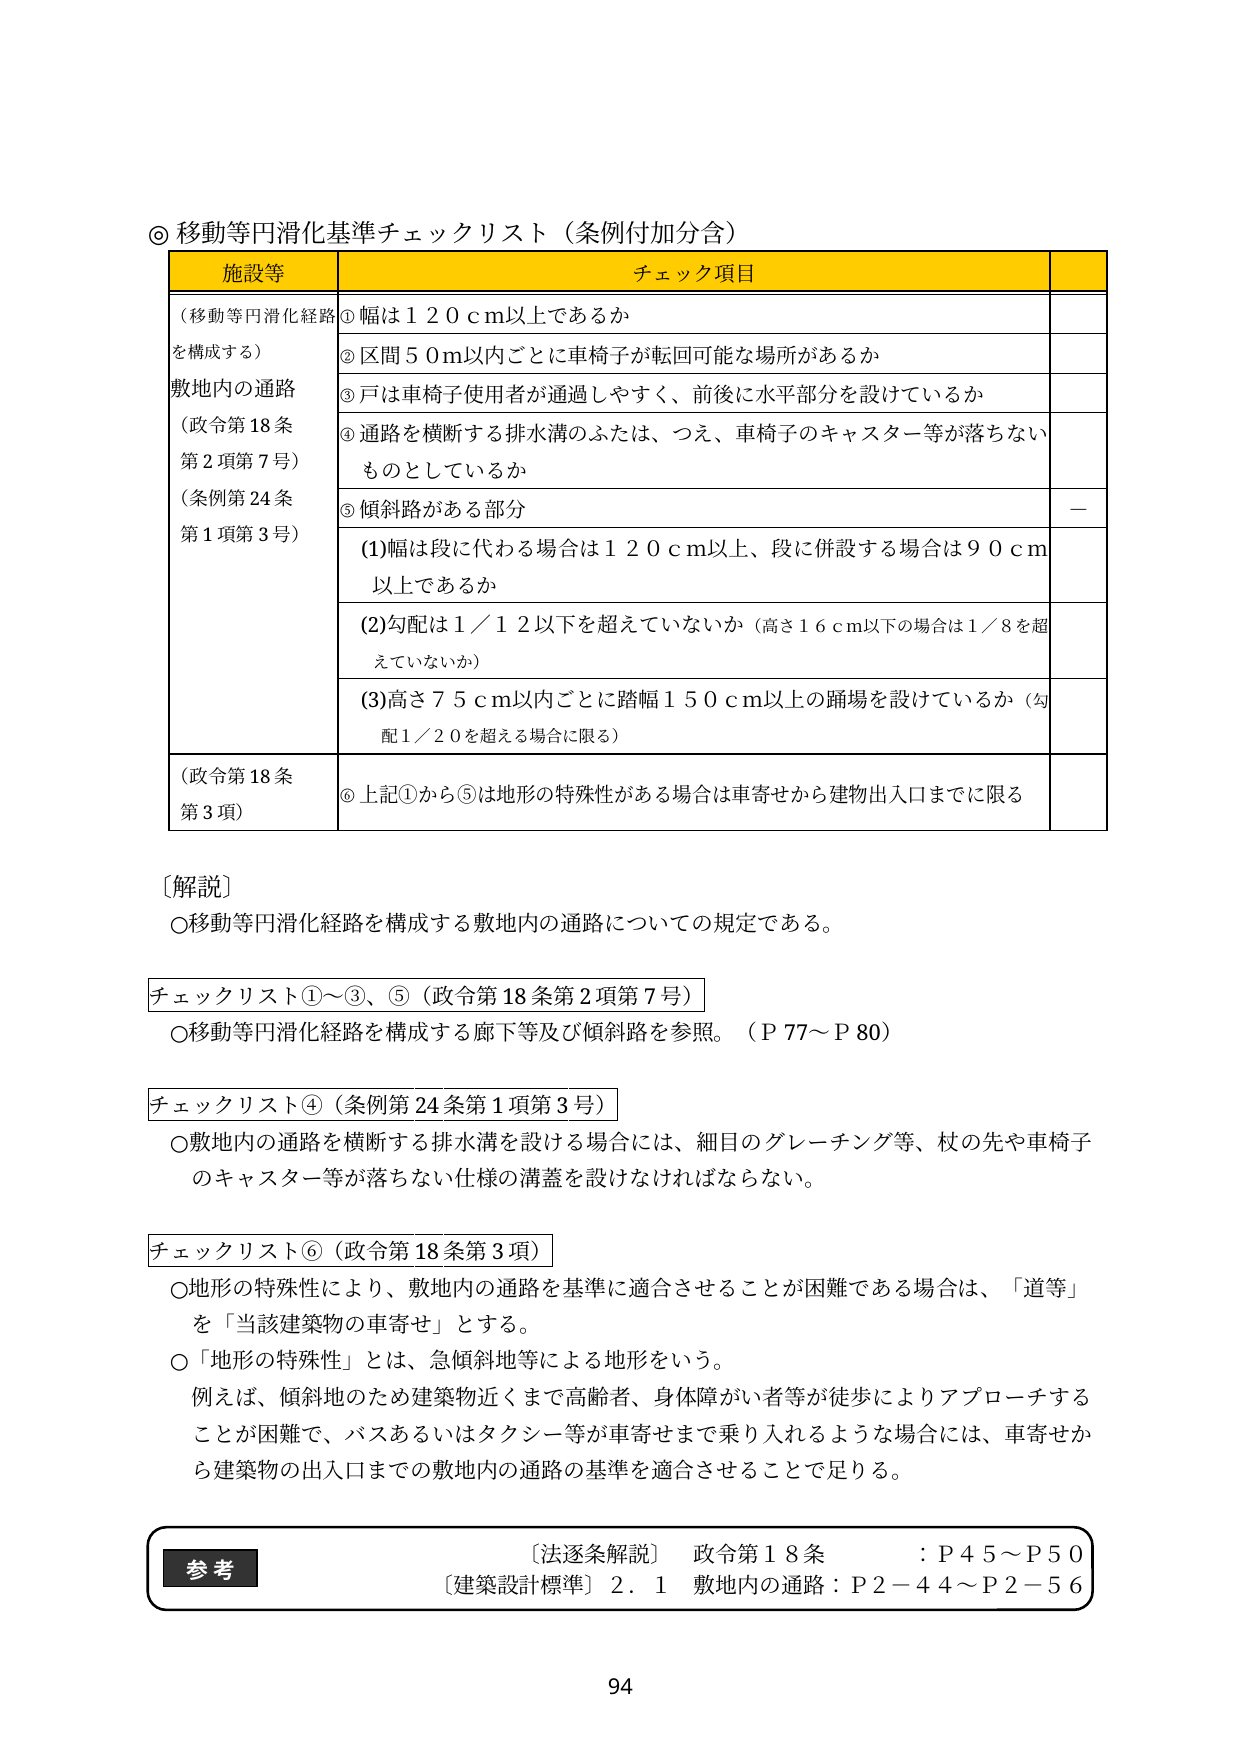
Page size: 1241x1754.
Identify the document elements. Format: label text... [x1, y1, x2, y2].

table_header [1051, 252, 1106, 290]
text ○敷地内の通路を横断する排水溝を設ける場合には、細目のグレーチング等、杖の先や車椅子のキャスター等が落ちない仕様の溝蓋を設けなければならない。 [169, 1123, 1092, 1196]
table_header チェック項目 [339, 252, 1049, 290]
table_header 施設等 [170, 252, 337, 290]
table_cell ④通路を横断する排水溝のふたは、つえ、車椅子のキャスター等が落ちないものとしているか [339, 413, 1049, 488]
table_cell [1051, 755, 1106, 830]
table_cell ②区間５０ｍ以内ごとに車椅子が転回可能な場所があるか [339, 334, 1049, 373]
table_cell [1051, 295, 1106, 333]
table_cell （政令第18条 第3項） [170, 755, 337, 830]
text ○移動等円滑化経路を構成する廊下等及び傾斜路を参照。（Ｐ77～Ｐ80） [169, 1013, 1092, 1050]
table_cell (3)高さ７５ｃｍ以内ごとに踏幅１５０ｃｍ以上の踊場を設けているか（勾配１／２０を超える場合に限る） [339, 679, 1049, 753]
table_cell ①幅は１２０ｃｍ以上であるか [339, 295, 1049, 333]
subtitle チェックリスト⑥（政令第18条第3項） [148, 1232, 1092, 1268]
table_cell (1)幅は段に代わる場合は１２０ｃｍ以上、段に併設する場合は９０ｃｍ以上であるか [339, 528, 1049, 602]
text ○「地形の特殊性」とは、急傾斜地等による地形をいう。 例えば、傾斜地のため建築物近くまで高齢者、身体障がい者等が徒歩によりアプローチすることが困難で、バスあるいはタクシー等が車寄せまで乗り入れるような場合には、車寄せから建築物の出入口までの敷地内の通路の基準を適合させることで足りる。 [169, 1341, 1092, 1487]
table_cell [1051, 413, 1106, 488]
table_cell [1051, 528, 1106, 602]
table_cell ③戸は車椅子使用者が通過しやすく、前後に水平部分を設けているか [339, 374, 1049, 412]
text ◎ 移動等円滑化基準チェックリスト（条例付加分含） [148, 214, 1092, 250]
text ○移動等円滑化経路を構成する敷地内の通路についての規定である。 [169, 904, 1092, 940]
table_cell (2)勾配は１／１２以下を超えていないか（高さ１６ｃｍ以下の場合は１／８を超えていないか） [339, 603, 1049, 678]
table_cell [1051, 679, 1106, 753]
table_cell － [1051, 489, 1106, 527]
subtitle チェックリスト①～③、⑤（政令第18条第2項第7号） [148, 977, 1092, 1013]
table_cell （移動等円滑化経路を構成する） 敷地内の通路 （政令第18条 第2項第7号） （条例第24条 第1項第3号） [170, 295, 337, 753]
subtitle チェックリスト④（条例第24条第1項第3号） [148, 1086, 1092, 1123]
text ○地形の特殊性により、敷地内の通路を基準に適合させることが困難である場合は、「道等」を「当該建築物の車寄せ」とする。 [169, 1268, 1092, 1341]
table_cell [1051, 334, 1106, 373]
text 〔解説〕 [148, 867, 1092, 904]
table_cell ⑤傾斜路がある部分 [339, 489, 1049, 527]
table_cell [1051, 374, 1106, 412]
table_cell [1051, 603, 1106, 678]
table_cell ⑥上記①から⑤は地形の特殊性がある場合は車寄せから建物出入口までに限る [339, 755, 1049, 830]
